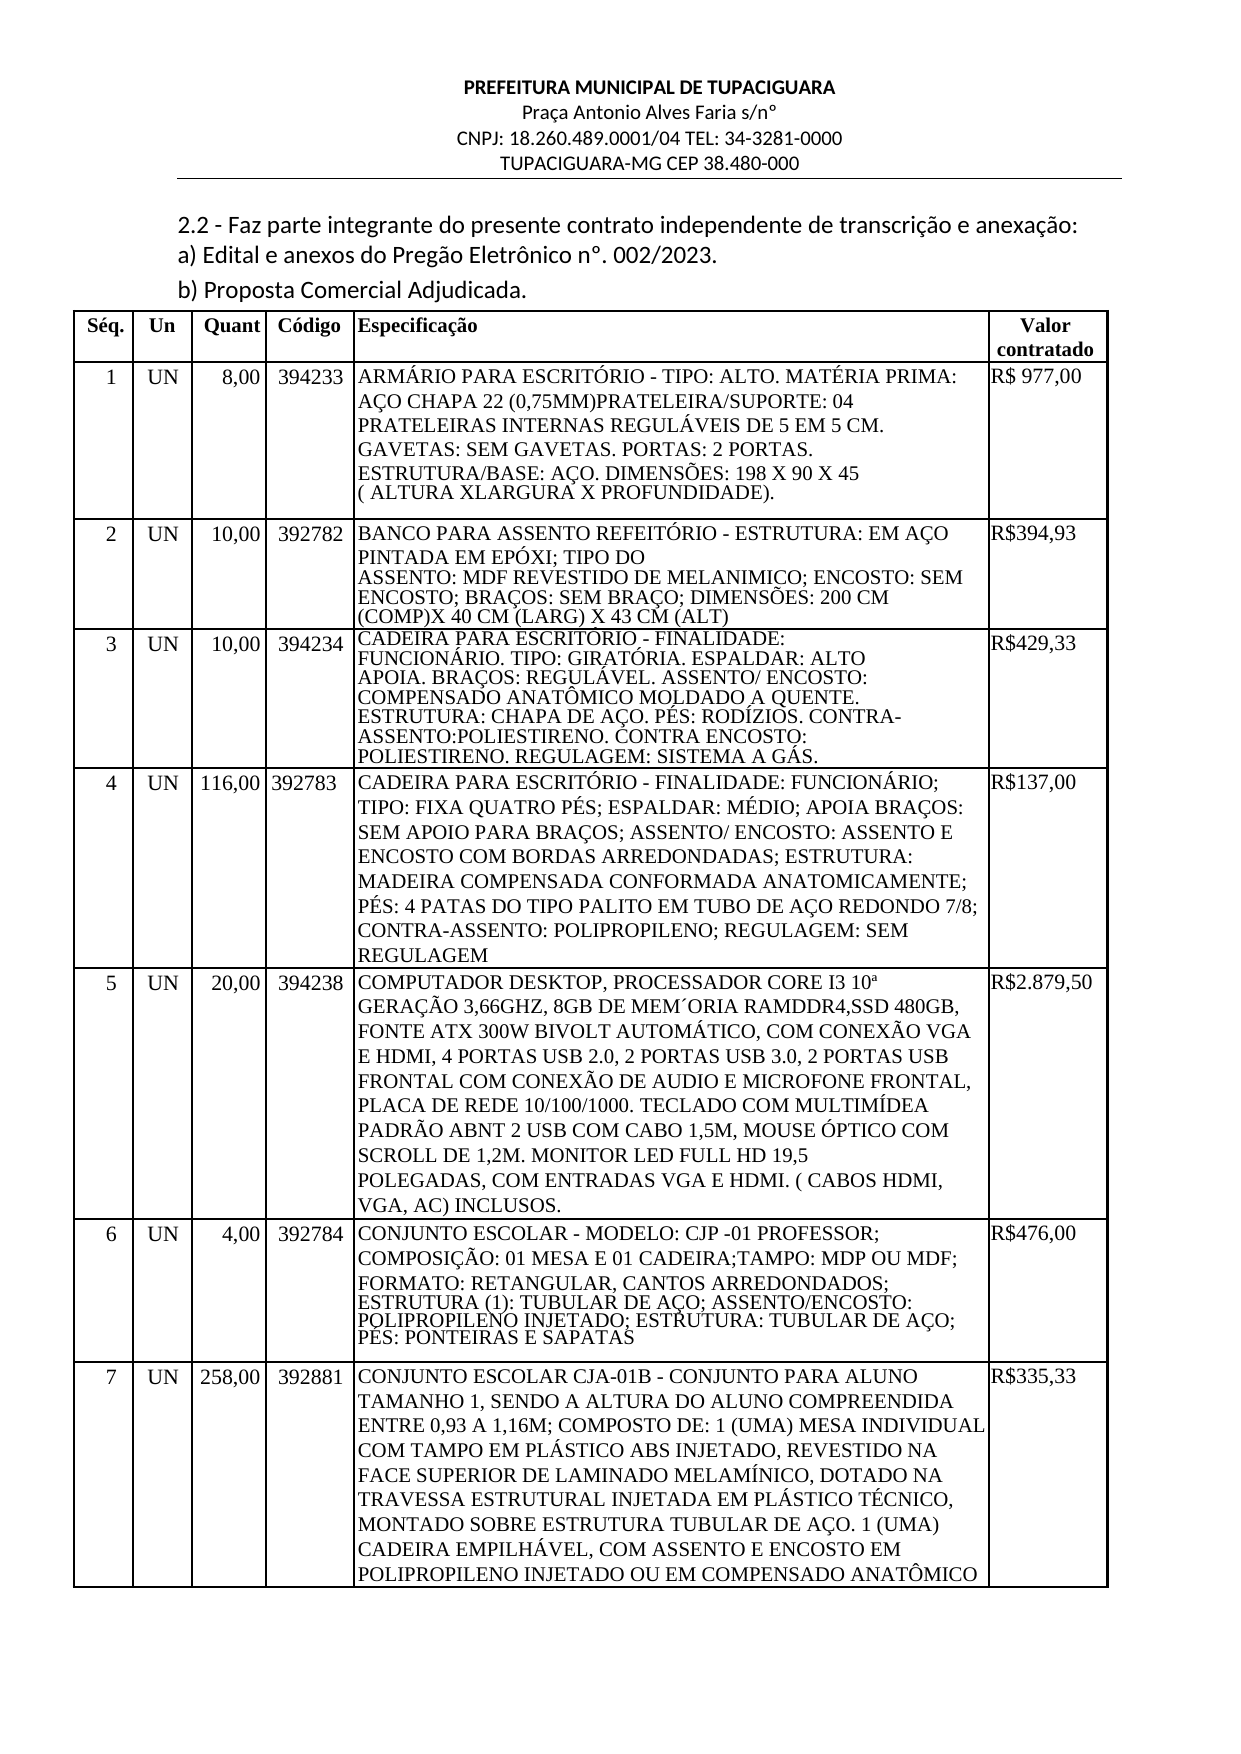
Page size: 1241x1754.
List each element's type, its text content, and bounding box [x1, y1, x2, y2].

table_header Un [134, 312, 191, 361]
table_header Código [267, 312, 353, 361]
table_header Valor contratado [990, 312, 1106, 361]
table_cell UN [134, 1220, 191, 1361]
table_cell UN [134, 769, 191, 967]
table_cell 3 [75, 630, 132, 767]
table_cell 4 [75, 769, 132, 967]
table_cell 394234 [267, 630, 353, 767]
table_cell 20,00 [193, 969, 265, 1218]
text a) Edital e anexos do Pregão Eletrônico nº. 002/2023. [177, 240, 1122, 270]
table_cell 4,00 [193, 1220, 265, 1361]
table_cell 392784 [267, 1220, 353, 1361]
table_cell UN [134, 1363, 191, 1586]
table_cell CONJUNTO ESCOLAR - MODELO: CJP -01 PROFESSOR; COMPOSIÇÃO: 01 MESA E 01 CADEIRA;TAMPO: MDP OU MDF; FORMATO: RETANGULAR, CANTOS ARREDONDADOS; ESTRUTURA (1): TUBULAR DE AÇO; ASSENTO/ENCOSTO: POLIPROPILENO INJETADO; ESTRUTURA: TUBULAR DE AÇO; PÉS: PONTEIRAS E SAPATAS [355, 1220, 988, 1361]
table_cell 10,00 [193, 630, 265, 767]
table_cell COMPUTADOR DESKTOP, PROCESSADOR CORE I3 10ª GERAÇÃO 3,66GHZ, 8GB DE MEM´ORIA RAMDDR4,SSD 480GB, FONTE ATX 300W BIVOLT AUTOMÁTICO, COM CONEXÃO VGA E HDMI, 4 PORTAS USB 2.0, 2 PORTAS USB 3.0, 2 PORTAS USB FRONTAL COM CONEXÃO DE AUDIO E MICROFONE FRONTAL, PLACA DE REDE 10/100/1000. TECLADO COM MULTIMÍDEA PADRÃO ABNT 2 USB COM CABO 1,5M, MOUSE ÓPTICO COM SCROLL DE 1,2M. MONITOR LED FULL HD 19,5 POLEGADAS, COM ENTRADAS VGA E HDMI. ( CABOS HDMI, VGA, AC) INCLUSOS. [355, 969, 988, 1218]
table_cell R$137,00 [990, 769, 1106, 967]
table_cell ARMÁRIO PARA ESCRITÓRIO - TIPO: ALTO. MATÉRIA PRIMA: AÇO CHAPA 22 (0,75MM)PRATELEIRA/SUPORTE: 04 PRATELEIRAS INTERNAS REGULÁVEIS DE 5 EM 5 CM. GAVETAS: SEM GAVETAS. PORTAS: 2 PORTAS. ESTRUTURA/BASE: AÇO. DIMENSÕES: 198 X 90 X 45 ( ALTURA XLARGURA X PROFUNDIDADE). [355, 363, 988, 518]
table_header Especificação [355, 312, 988, 361]
table_header Quant [193, 312, 265, 361]
table_cell 116,00 [193, 769, 265, 967]
table_cell CADEIRA PARA ESCRITÓRIO - FINALIDADE: FUNCIONÁRIO; TIPO: FIXA QUATRO PÉS; ESPALDAR: MÉDIO; APOIA BRAÇOS: SEM APOIO PARA BRAÇOS; ASSENTO/ ENCOSTO: ASSENTO E ENCOSTO COM BORDAS ARREDONDADAS; ESTRUTURA: MADEIRA COMPENSADA CONFORMADA ANATOMICAMENTE; PÉS: 4 PATAS DO TIPO PALITO EM TUBO DE AÇO REDONDO 7/8; CONTRA-ASSENTO: POLIPROPILENO; REGULAGEM: SEM REGULAGEM [355, 769, 988, 967]
table_cell 6 [75, 1220, 132, 1361]
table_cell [355, 1363, 988, 1586]
table_cell R$429,33 [990, 630, 1106, 767]
table_cell 392782 [267, 520, 353, 628]
table_cell 2 [75, 520, 132, 628]
table_cell 392783 [267, 769, 353, 967]
table_cell R$ 977,00 [990, 363, 1106, 518]
table_cell UN [134, 363, 191, 518]
table_cell R$2.879,50 [990, 969, 1106, 1218]
table_cell UN [134, 630, 191, 767]
table_cell 392881 [267, 1363, 353, 1586]
table_cell R$476,00 [990, 1220, 1106, 1361]
table_cell UN [134, 520, 191, 628]
table_cell R$394,93 [990, 520, 1106, 628]
table_cell 10,00 [193, 520, 265, 628]
text 2.2 - Faz parte integrante do presente contrato independente de transcrição e anexação: [177, 209, 1122, 240]
table_cell 5 [75, 969, 132, 1218]
table_header Séq. [75, 312, 132, 361]
text b) Proposta Comercial Adjudicada. [177, 275, 1122, 305]
table_cell 394238 [267, 969, 353, 1218]
table_cell 394233 [267, 363, 353, 518]
table_cell 7 [75, 1363, 132, 1586]
table_cell UN [134, 969, 191, 1218]
table_cell BANCO PARA ASSENTO REFEITÓRIO - ESTRUTURA: EM AÇO PINTADA EM EPÓXI; TIPO DO ASSENTO: MDF REVESTIDO DE MELANIMICO; ENCOSTO: SEM ENCOSTO; BRAÇOS: SEM BRAÇO; DIMENSÕES: 200 CM (COMP)X 40 CM (LARG) X 43 CM (ALT) [355, 520, 988, 628]
table_cell 258,00 [193, 1363, 265, 1586]
table_cell CADEIRA PARA ESCRITÓRIO - FINALIDADE: FUNCIONÁRIO. TIPO: GIRATÓRIA. ESPALDAR: ALTO APOIA. BRAÇOS: REGULÁVEL. ASSENTO/ ENCOSTO: COMPENSADO ANATÔMICO MOLDADO A QUENTE. ESTRUTURA: CHAPA DE AÇO. PÉS: RODÍZIOS. CONTRA-ASSENTO:POLIESTIRENO. CONTRA ENCOSTO: POLIESTIRENO. REGULAGEM: SISTEMA A GÁS. [355, 630, 988, 767]
table_cell R$335,33 [990, 1363, 1106, 1586]
table_cell 8,00 [193, 363, 265, 518]
table_cell 1 [75, 363, 132, 518]
